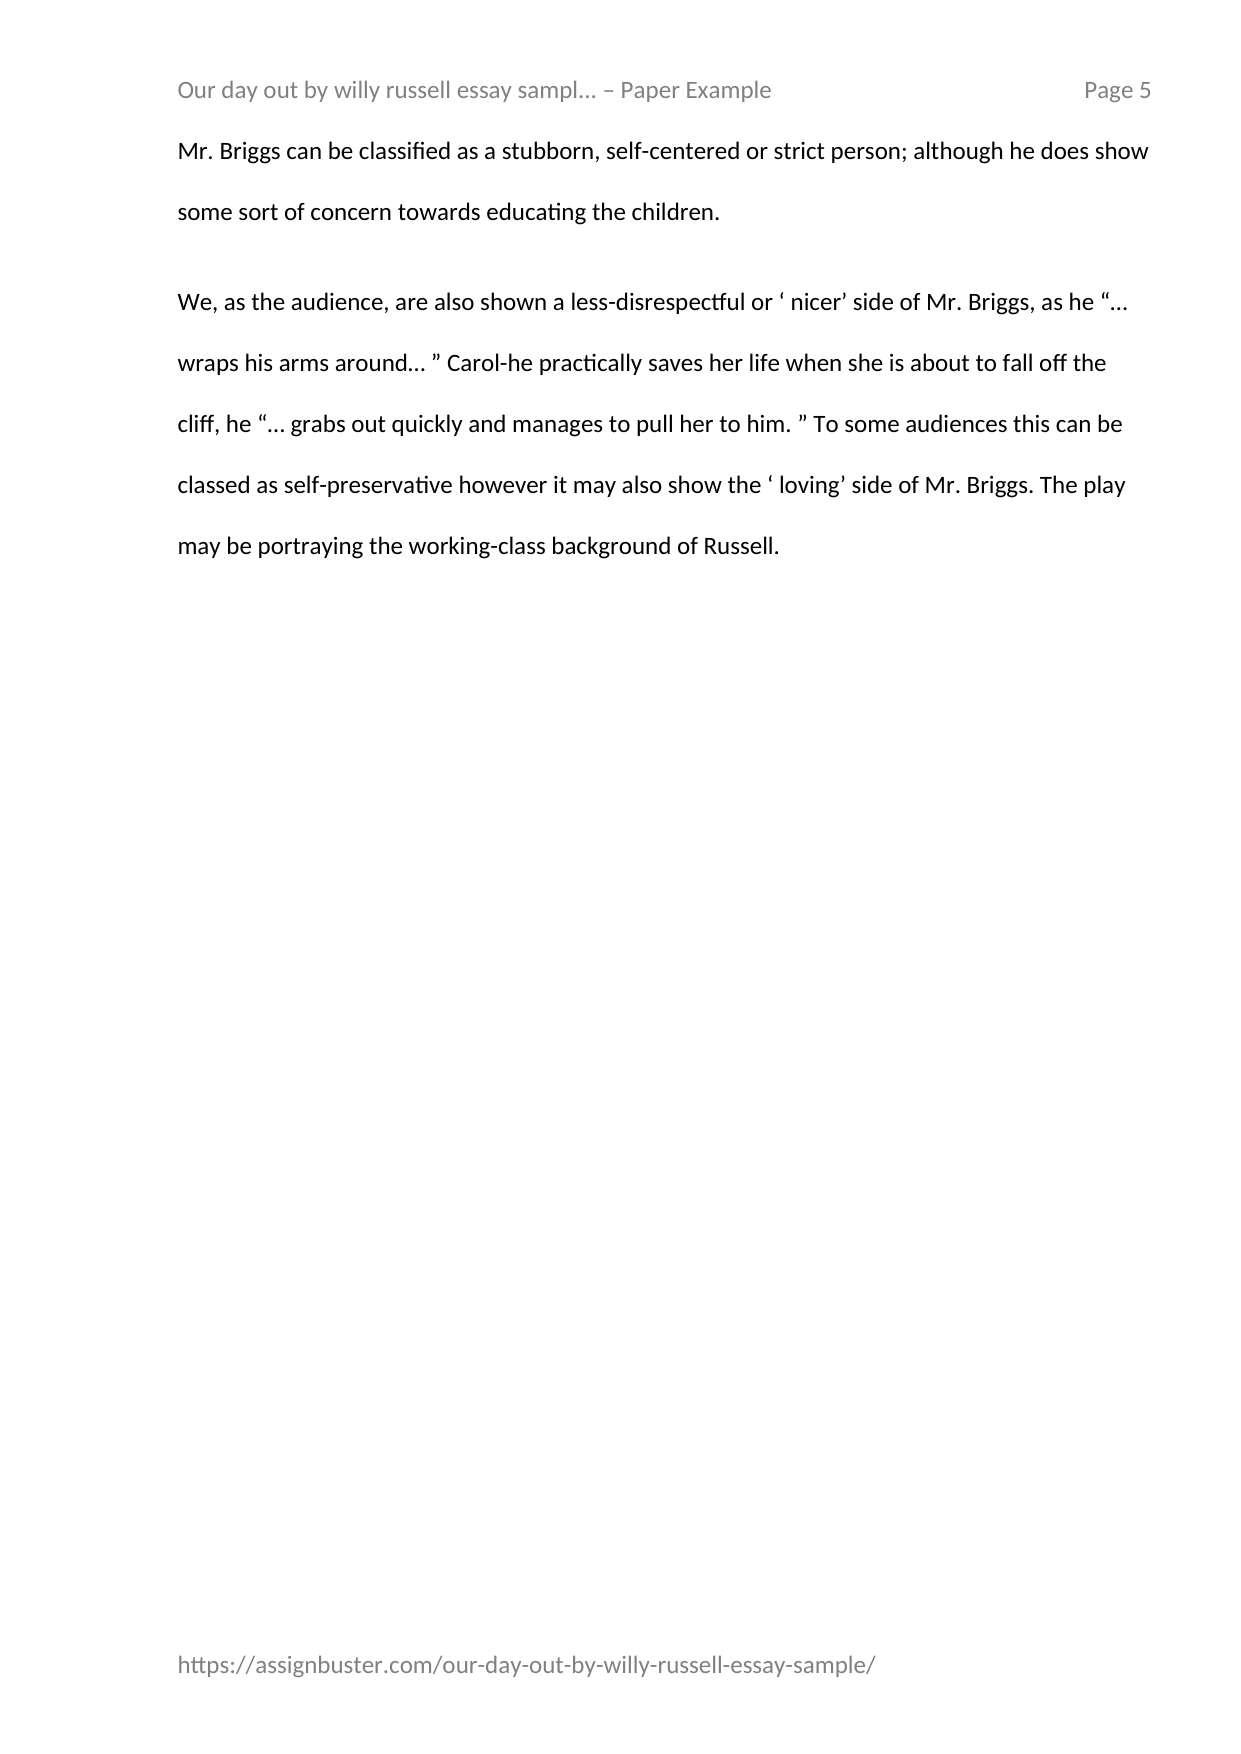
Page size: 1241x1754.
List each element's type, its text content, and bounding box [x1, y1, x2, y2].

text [177, 135, 1152, 226]
text We, as the audience, are also shown a less-disrespectful or ‘ nicer’ side of Mr. Briggs, as he “… wraps his arms around… ” Carol-he practically saves her life when she is about to fall off the cliff, he “… grabs out quickly and manages to pull her to him. ” To some audiences this can be classed as self-preservative however it may also show the ‘ loving’ side of Mr. Briggs. The play may be portraying the working-class background of Russell. [177, 286, 1152, 561]
